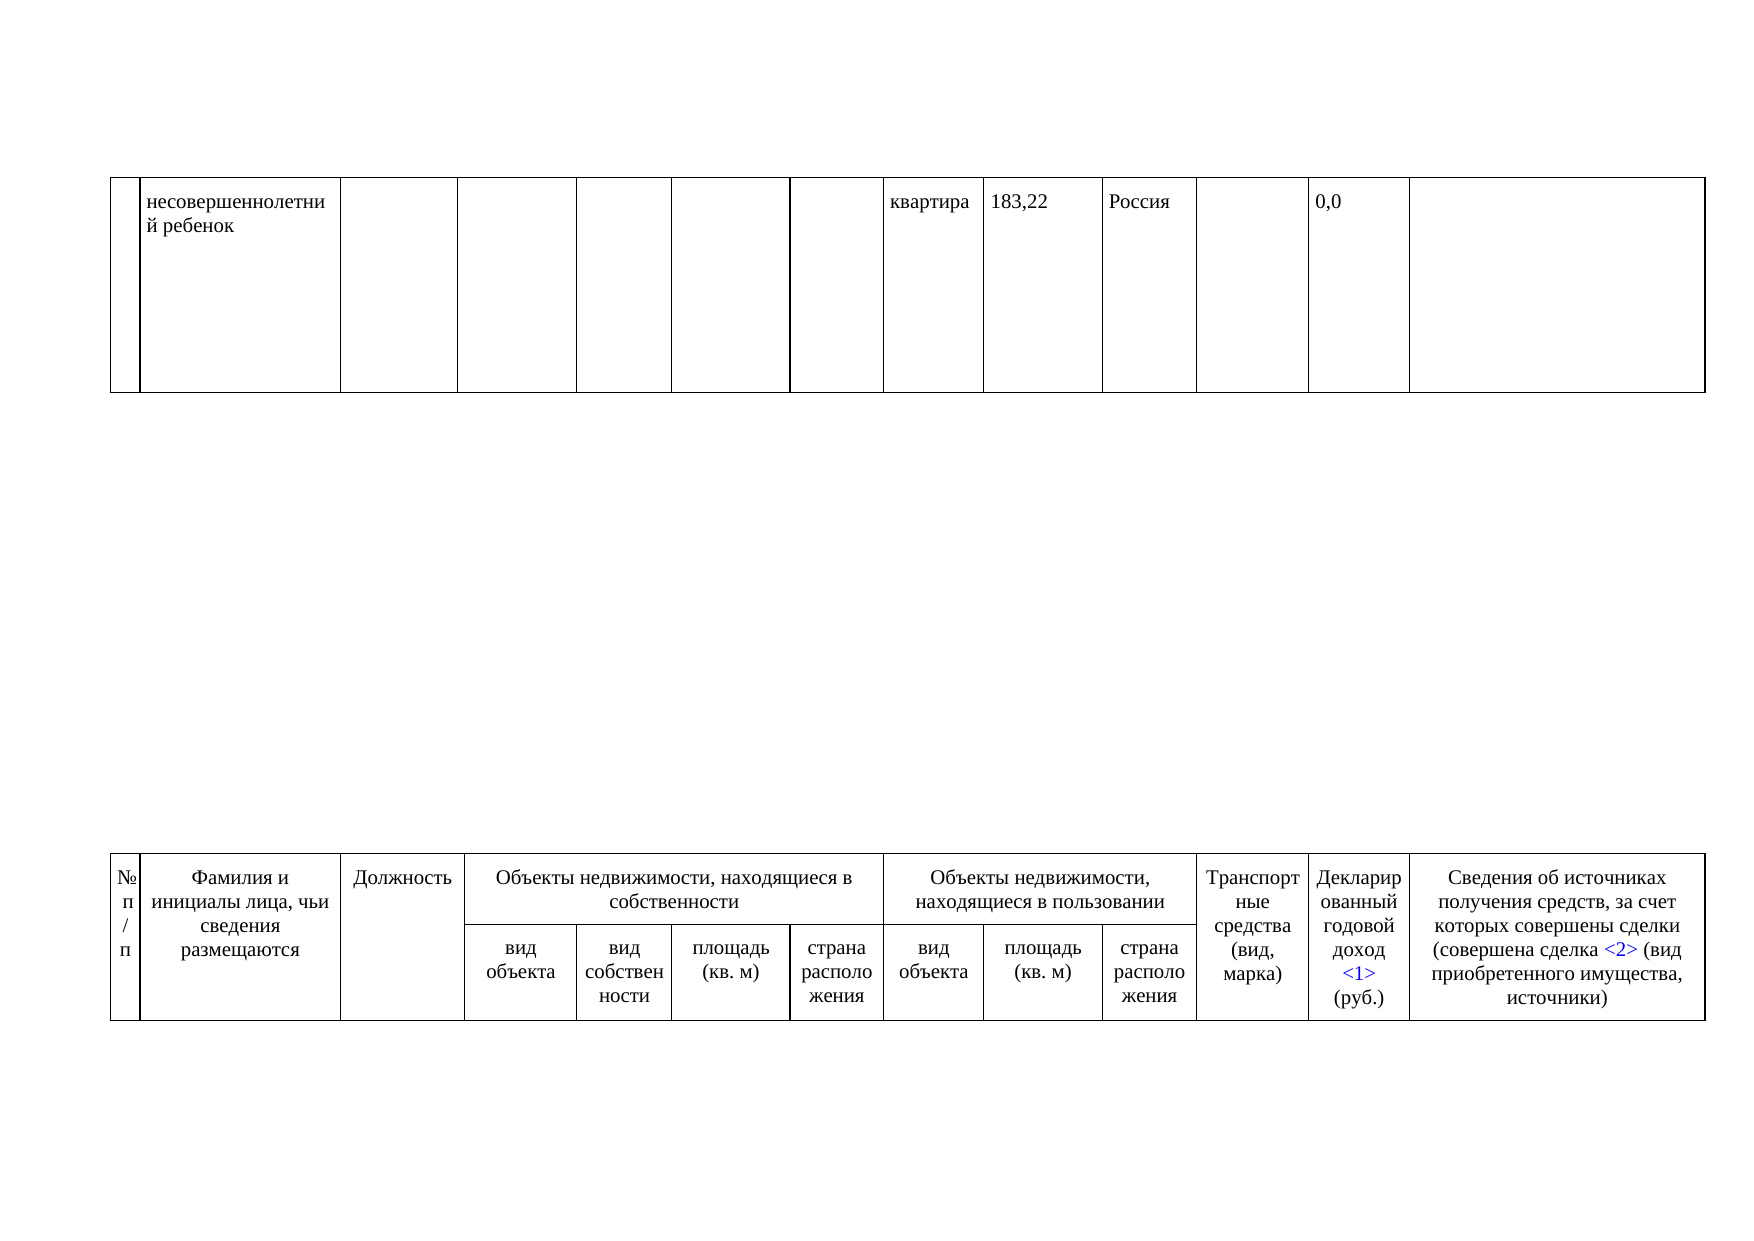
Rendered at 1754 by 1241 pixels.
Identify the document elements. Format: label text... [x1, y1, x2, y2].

table_cell [458, 178, 576, 392]
table_cell страна расположения [791, 925, 883, 1020]
table_header Объекты недвижимости, находящиеся в собственности [465, 854, 883, 923]
table_header № п/п [111, 854, 139, 1020]
table_header Сведения об источниках получения средств, за счет которых совершены сделки (совершена сделка <2> (вид приобретенного имущества, источники) [1410, 854, 1704, 1020]
table_cell [577, 178, 671, 392]
table_cell [1197, 178, 1308, 392]
table_cell [341, 178, 457, 392]
table_cell площадь (кв. м) [672, 925, 789, 1020]
table_cell 183,22 [984, 178, 1102, 392]
table_header Декларированный годовой доход <1> (руб.) [1309, 854, 1409, 1020]
table_cell вид собственности [577, 925, 671, 1020]
table_cell несовершеннолетний ребенок [141, 178, 340, 392]
table_cell [791, 178, 883, 392]
table_header Транспортные средства (вид, марка) [1197, 854, 1308, 1020]
table_cell квартира [884, 178, 983, 392]
table_header Объекты недвижимости, находящиеся в пользовании [884, 854, 1196, 923]
table_cell [672, 178, 789, 392]
table_cell Россия [1103, 178, 1196, 392]
table_cell вид объекта [884, 925, 983, 1020]
table_cell страна расположения [1103, 925, 1196, 1020]
table_header Должность [341, 854, 464, 1020]
table_header Фамилия и инициалы лица, чьи сведения размещаются [141, 854, 340, 1020]
table_cell [1410, 178, 1704, 392]
table_cell площадь (кв. м) [984, 925, 1102, 1020]
table_cell 0,0 [1309, 178, 1409, 392]
table_cell вид объекта [465, 925, 576, 1020]
